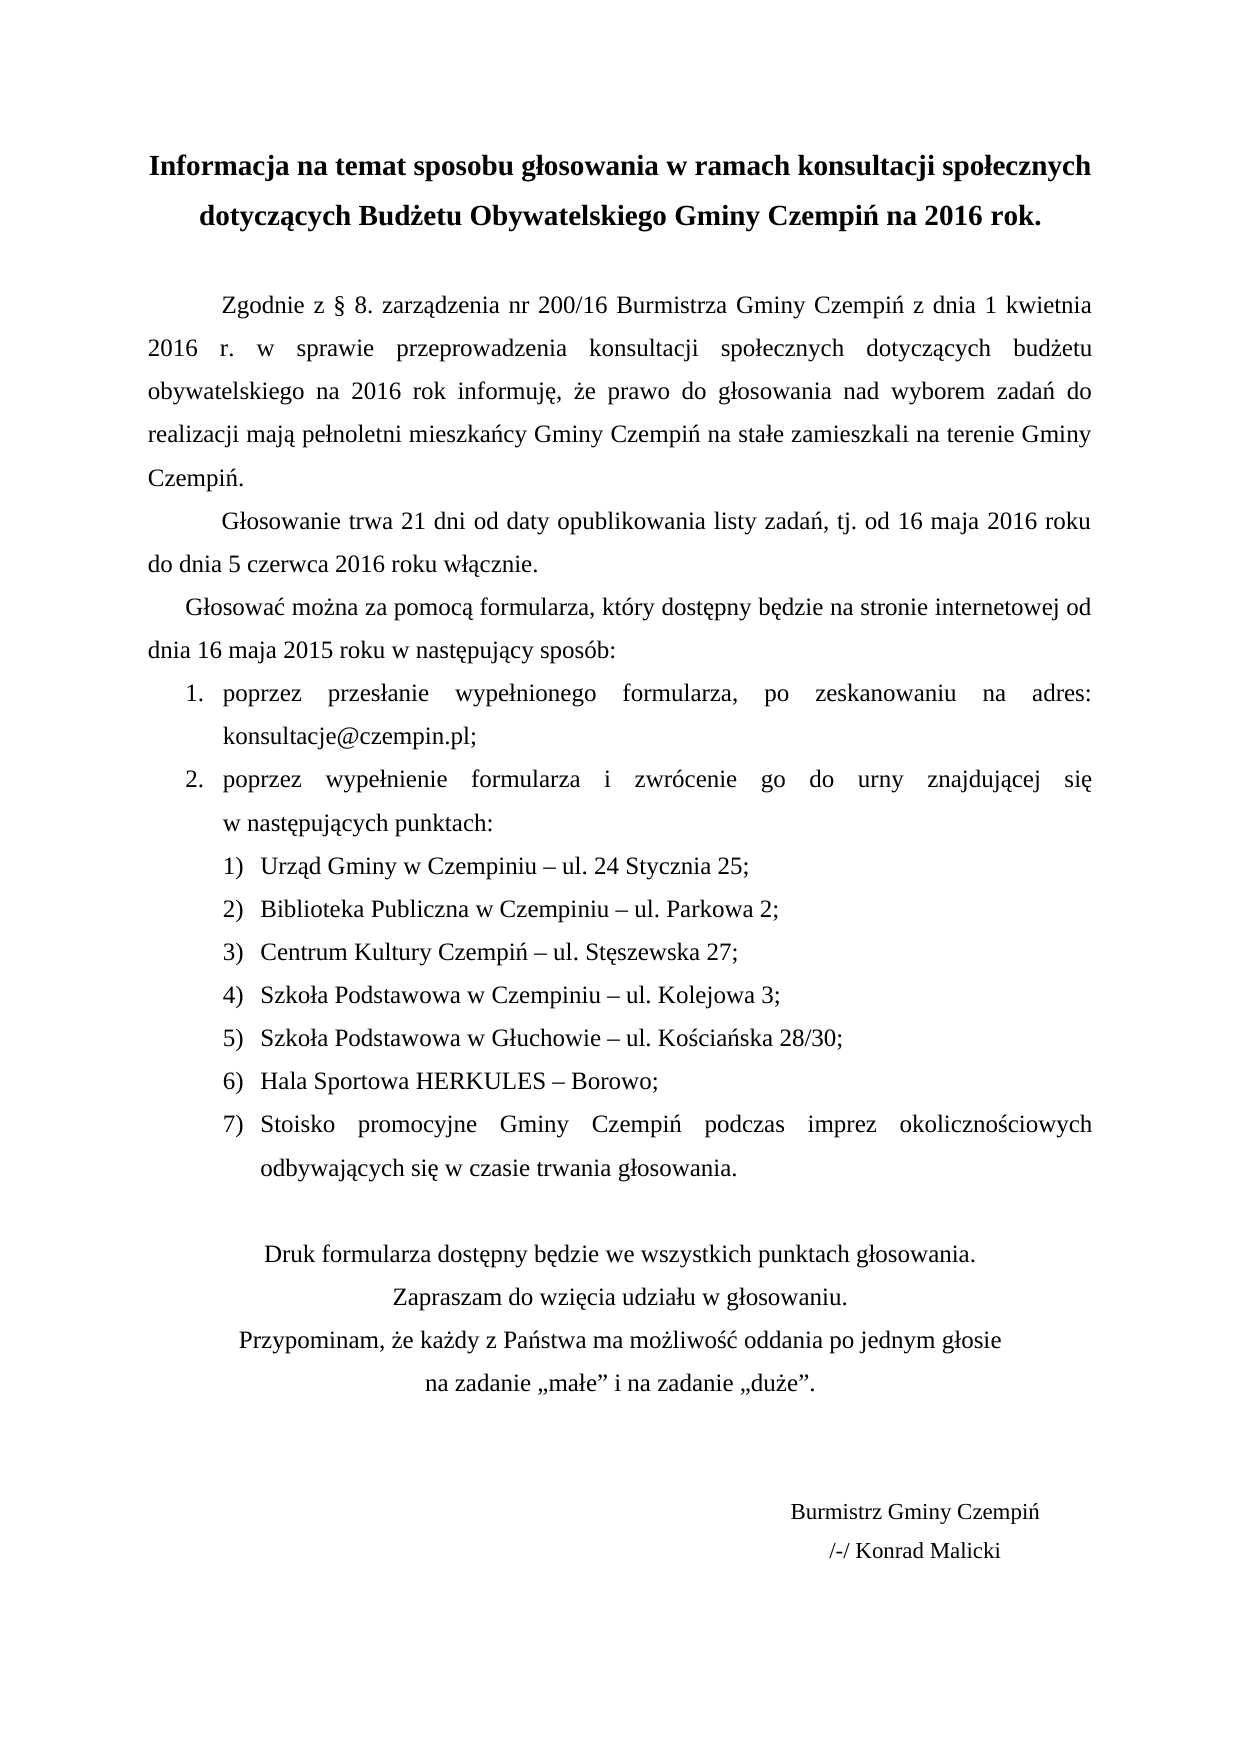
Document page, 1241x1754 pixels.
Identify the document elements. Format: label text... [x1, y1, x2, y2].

text na zadanie „małe” i na zadanie „duże”. [148, 1368, 1093, 1397]
text Informacja na temat sposobu głosowania w ramach konsultacji społecznych dotyczących Budżetu Obywatelskiego Gminy Czempiń na 2016 rok. [148, 148, 1093, 231]
text Druk formularza dostępny będzie we wszystkich punktach głosowania. [148, 1239, 1093, 1268]
list Szkoła Podstawowa w Czempiniu – ul. Kolejowa 3; [223, 980, 1093, 1009]
text Zgodnie z § 8. zarządzenia nr 200/16 Burmistrza Gminy Czempiń z dnia 1 kwietnia 2016 r. w sprawie przeprowadzenia konsultacji społecznych dotyczących budżetu obywatelskiego na 2016 rok informuję, że prawo do głosowania nad wyborem zadań do realizacji mają pełnoletni mieszkańcy Gminy Czempiń na stałe zamieszkali na terenie Gminy Czempiń. [148, 290, 1093, 491]
list Biblioteka Publiczna w Czempiniu – ul. Parkowa 2; [223, 894, 1093, 923]
list poprzez przesłanie wypełnionego formularza, po zeskanowaniu na adres: konsultacje@czempin.pl; [185, 678, 1093, 750]
list Centrum Kultury Czempiń – ul. Stęszewska 27; [223, 937, 1093, 966]
list Urząd Gminy w Czempiniu – ul. 24 Stycznia 25; [223, 851, 1093, 879]
list Szkoła Podstawowa w Głuchowie – ul. Kościańska 28/30; [223, 1023, 1093, 1052]
text Przypominam, że każdy z Państwa ma możliwość oddania po jednym głosie [148, 1325, 1093, 1354]
text Głosować można za pomocą formularza, który dostępny będzie na stronie internetowej od dnia 16 maja 2015 roku w następujący sposób: [148, 592, 1093, 664]
list Hala Sportowa HERKULES – Borowo; [223, 1066, 1093, 1095]
list Stoisko promocyjne Gminy Czempiń podczas imprez okolicznościowych odbywających się w czasie trwania głosowania. [223, 1109, 1093, 1181]
text /-/ Konrad Malicki [738, 1537, 1093, 1563]
text Zapraszam do wzięcia udziału w głosowaniu. [148, 1282, 1093, 1311]
text Głosowanie trwa 21 dni od daty opublikowania listy zadań, tj. od 16 maja 2016 roku do dnia 5 czerwca 2016 roku włącznie. [148, 506, 1093, 578]
list poprzez wypełnienie formularza i zwrócenie go do urny znajdującej się w następujących punktach: [185, 764, 1093, 836]
text Burmistrz Gminy Czempiń [738, 1498, 1093, 1524]
